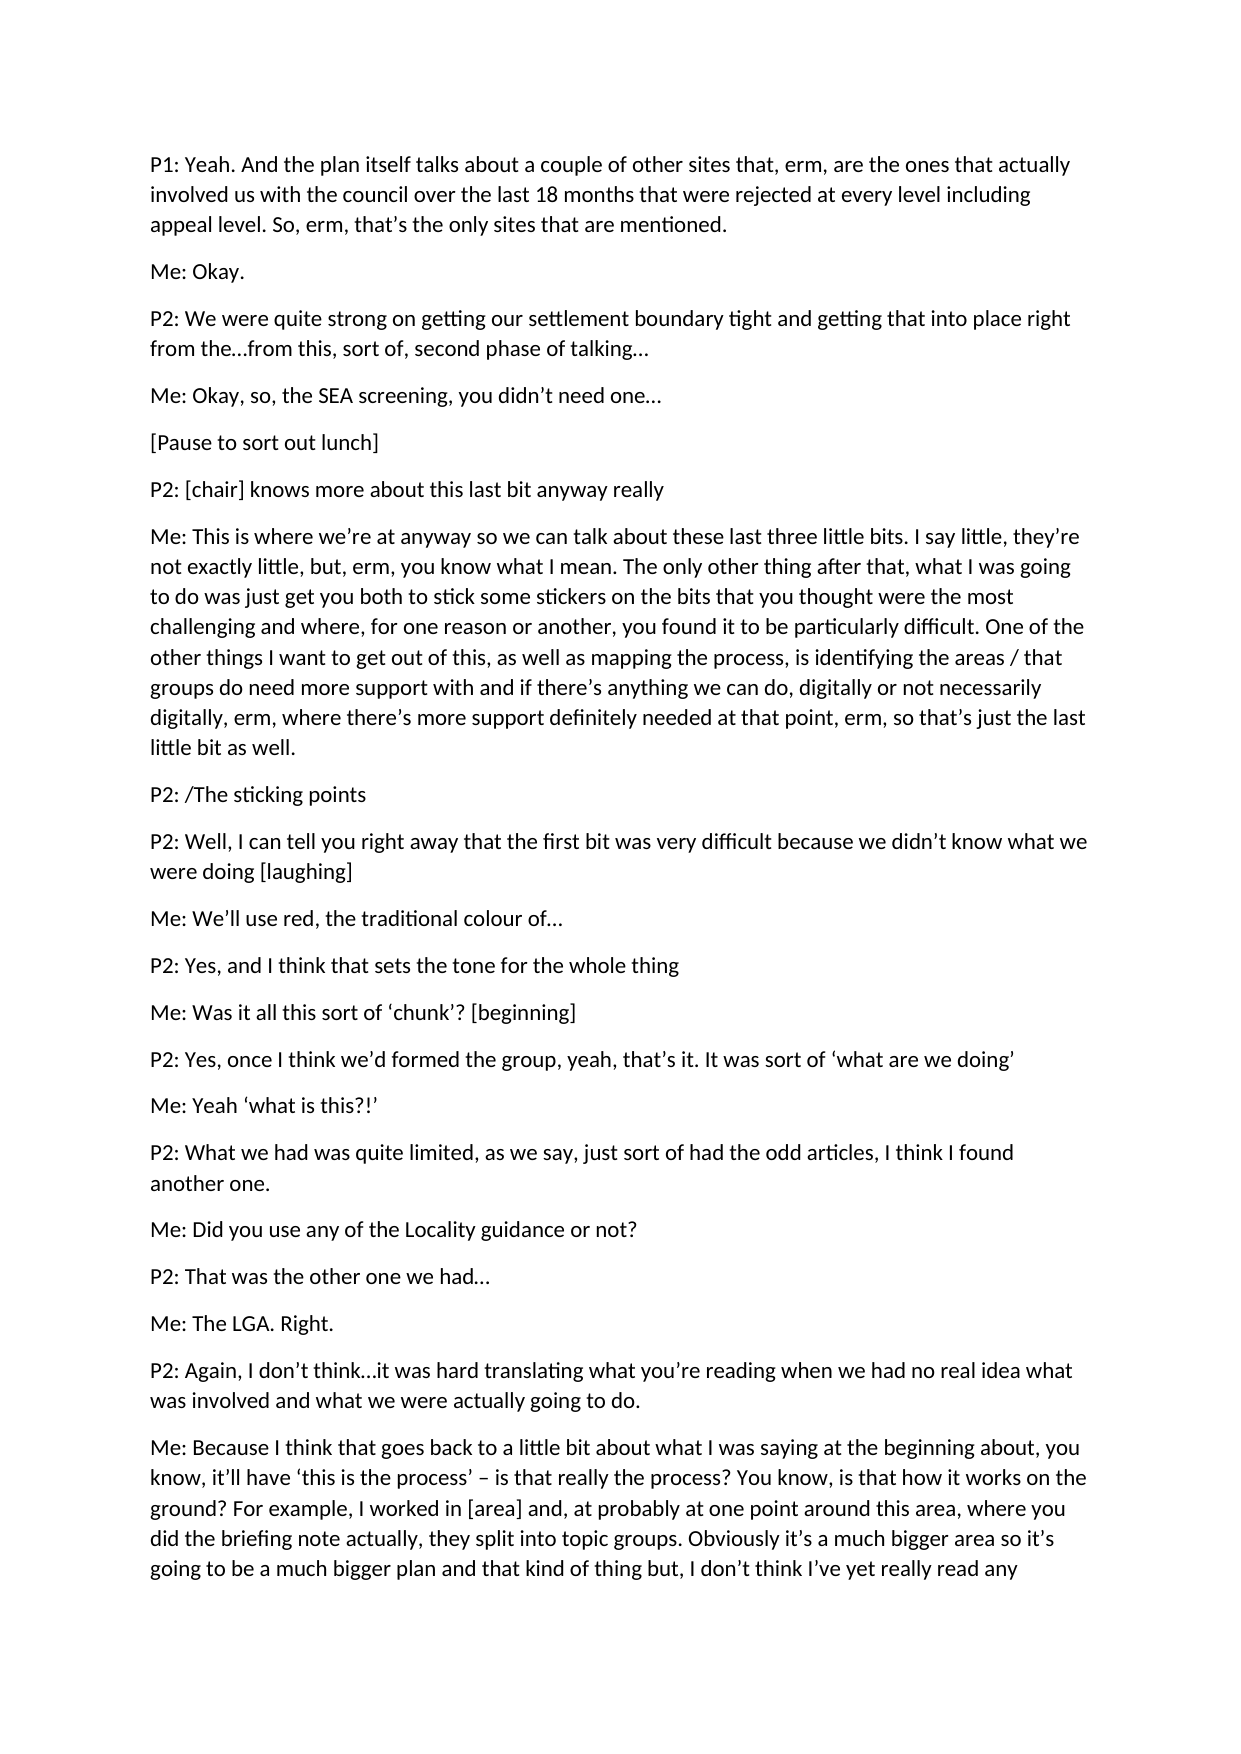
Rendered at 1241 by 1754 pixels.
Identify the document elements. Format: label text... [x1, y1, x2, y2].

text P2: We were quite strong on getting our settlement boundary tight and getting that into place right from the…from this, sort of, second phase of talking… [150, 304, 1090, 362]
text [Pause to sort out lunch] [150, 428, 1090, 456]
text P2: Well, I can tell you right away that the first bit was very difficult because we didn’t know what we were doing [laughing] [150, 827, 1090, 885]
text Me: This is where we’re at anyway so we can talk about these last three little bits. I say little, they’re not exactly little, but, erm, you know what I mean. The only other thing after that, what I was going to do was just get you both to stick some stickers on the bits that you thought were the most challenging and where, for one reason or another, you found it to be particularly difficult. One of the other things I want to get out of this, as well as mapping the process, is identifying the areas / that groups do need more support with and if there’s anything we can do, digitally or not necessarily digitally, erm, where there’s more support definitely needed at that point, erm, so that’s just the last little bit as well. [150, 522, 1090, 761]
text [150, 1433, 1090, 1582]
text P2: [chair] knows more about this last bit anyway really [150, 475, 1090, 503]
text P2: Yes, once I think we’d formed the group, yeah, that’s it. It was sort of ‘what are we doing’ [150, 1045, 1090, 1073]
text Me: Was it all this sort of ‘chunk’? [beginning] [150, 998, 1090, 1026]
text Me: We’ll use red, the traditional colour of… [150, 904, 1090, 932]
text P2: /The sticking points [150, 780, 1090, 808]
text Me: Okay, so, the SEA screening, you didn’t need one… [150, 381, 1090, 409]
text Me: Yeah ‘what is this?!’ [150, 1092, 1090, 1120]
text Me: The LGA. Right. [150, 1309, 1090, 1337]
text Me: Okay. [150, 257, 1090, 285]
text P2: That was the other one we had… [150, 1262, 1090, 1291]
text P2: Again, I don’t think…it was hard translating what you’re reading when we had no real idea what was involved and what we were actually going to do. [150, 1356, 1090, 1414]
text Me: Did you use any of the Locality guidance or not? [150, 1216, 1090, 1244]
text P2: What we had was quite limited, as we say, just sort of had the odd articles, I think I found another one. [150, 1138, 1090, 1197]
text P2: Yes, and I think that sets the tone for the whole thing [150, 951, 1090, 979]
text P1: Yeah. And the plan itself talks about a couple of other sites that, erm, are the ones that actually involved us with the council over the last 18 months that were rejected at every level including appeal level. So, erm, that’s the only sites that are mentioned. [150, 150, 1090, 238]
